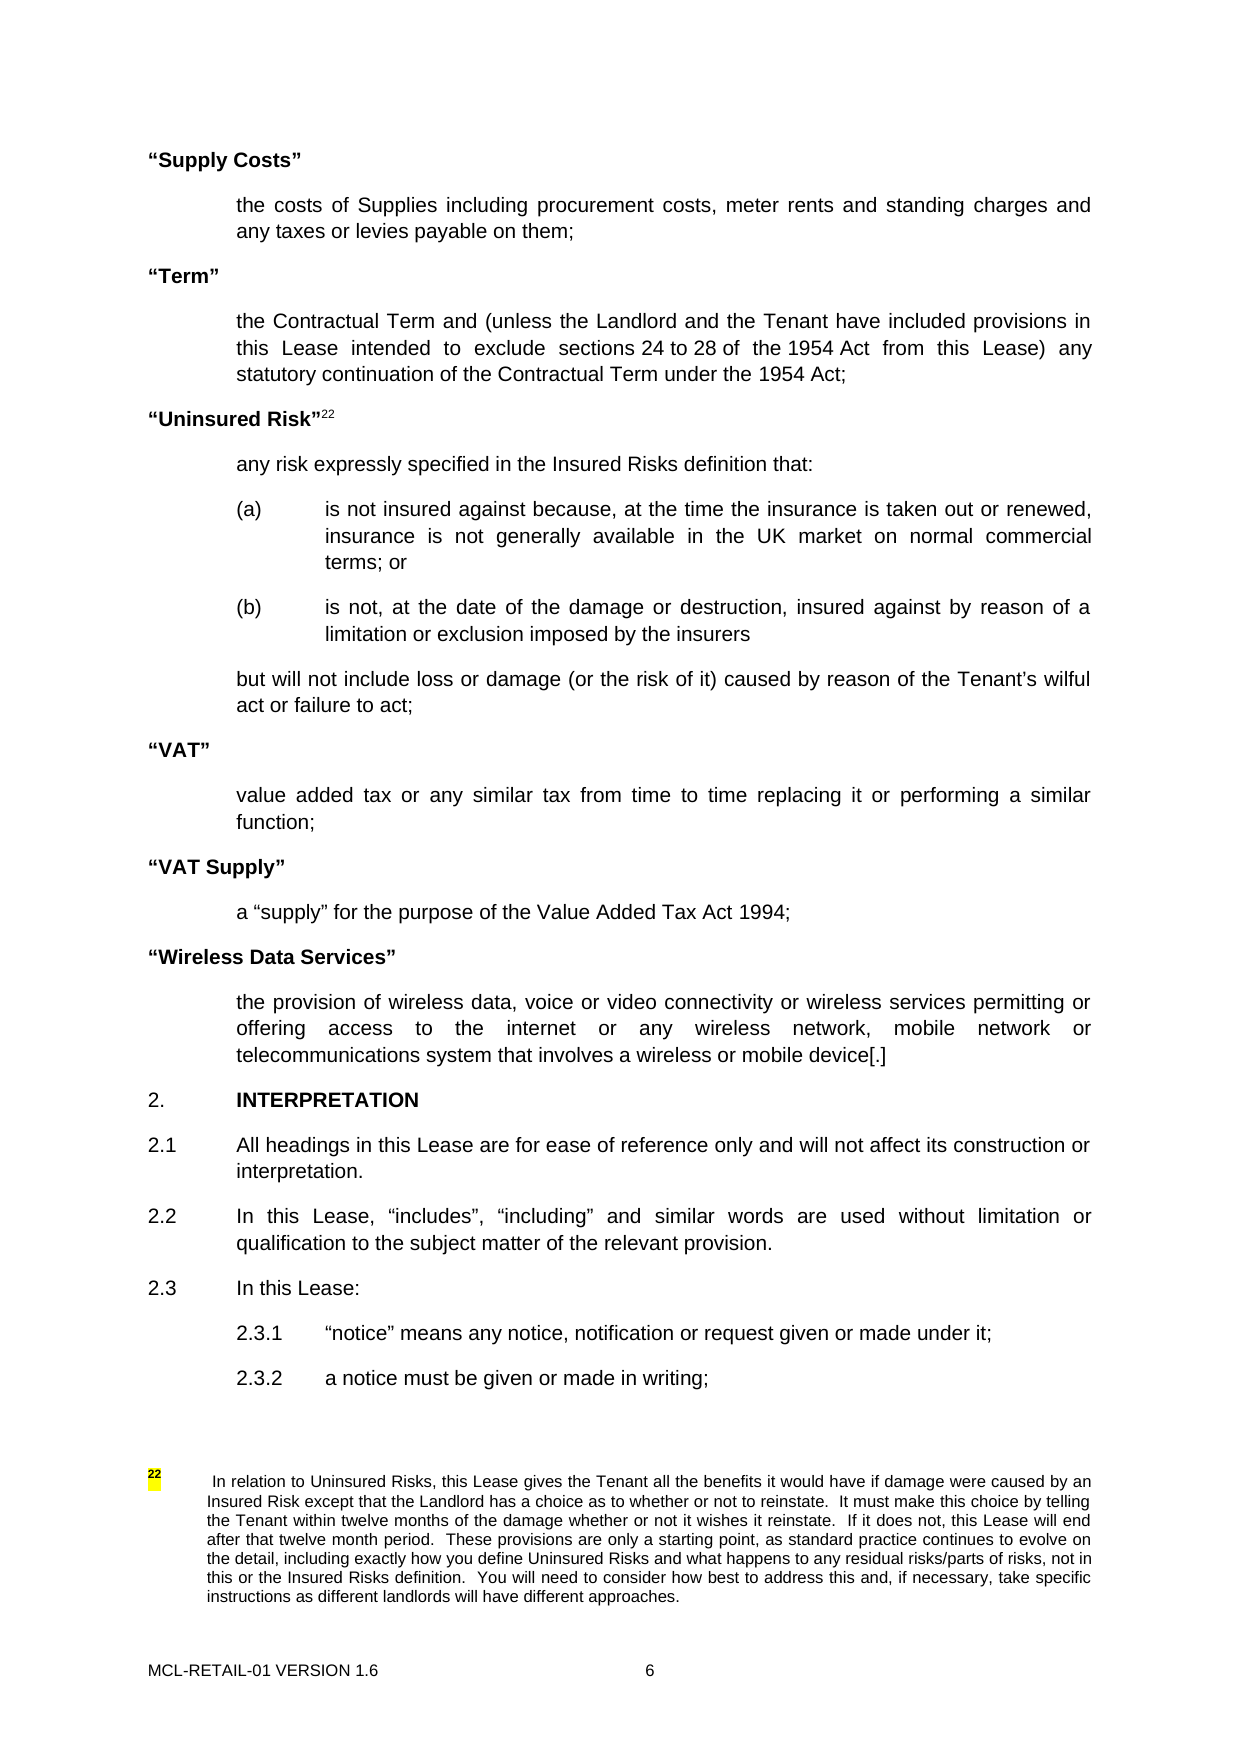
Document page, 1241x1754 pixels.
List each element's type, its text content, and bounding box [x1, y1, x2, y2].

text the provision of wireless data, voice or video connectivity or wireless services permitting or offering access to the internet or any wireless network, mobile network or telecommunications system that involves a wireless or mobile device[.] [236, 990, 1093, 1067]
text is not, at the date of the damage or destruction, insured against by reason of a limitation or exclusion imposed by the insurers [236, 595, 1093, 645]
text “Supply Costs” [148, 148, 1093, 172]
text “VAT Supply” [148, 854, 1093, 878]
subtitle INTERPRETATION [148, 1088, 1093, 1112]
text “VAT” [148, 738, 1093, 762]
list is not insured against because, at the time the insurance is taken out or renewed, insurance is not generally available in the UK market on normal commercial terms; or [236, 497, 1093, 574]
text the Contractual Term and (unless the Landlord and the Tenant have included provisions in this Lease intended to exclude sections 24 to 28 of the 1954 Act from this Lease) any statutory continuation of the Contractual Term under the 1954 Act; [236, 309, 1093, 386]
subtitle a notice must be given or made in writing; [236, 1366, 1093, 1390]
text a “supply” for the purpose of the Value Added Tax Act 1994; [236, 900, 1093, 924]
subtitle “notice” means any notice, notification or request given or made under it; [236, 1321, 1093, 1345]
text value added tax or any similar tax from time to time replacing it or performing a similar function; [236, 783, 1093, 833]
subtitle All headings in this Lease are for ease of reference only and will not affect its construction or interpretation. [148, 1133, 1093, 1183]
text “Term” [148, 264, 1093, 288]
text “Uninsured Risk” [148, 407, 1093, 431]
subtitle In this Lease, “includes”, “including” and similar words are used without limitation or qualification to the subject matter of the relevant provision. [148, 1204, 1093, 1254]
subtitle In this Lease: [148, 1276, 1093, 1300]
text any risk expressly specified in the Insured Risks definition that: [236, 452, 1093, 476]
text “Wireless Data Services” [148, 945, 1093, 969]
text the costs of Supplies including procurement costs, meter rents and standing charges and any taxes or levies payable on them; [236, 193, 1093, 243]
text but will not include loss or damage (or the risk of it) caused by reason of the Tenant’s wilful act or failure to act; [236, 667, 1093, 717]
